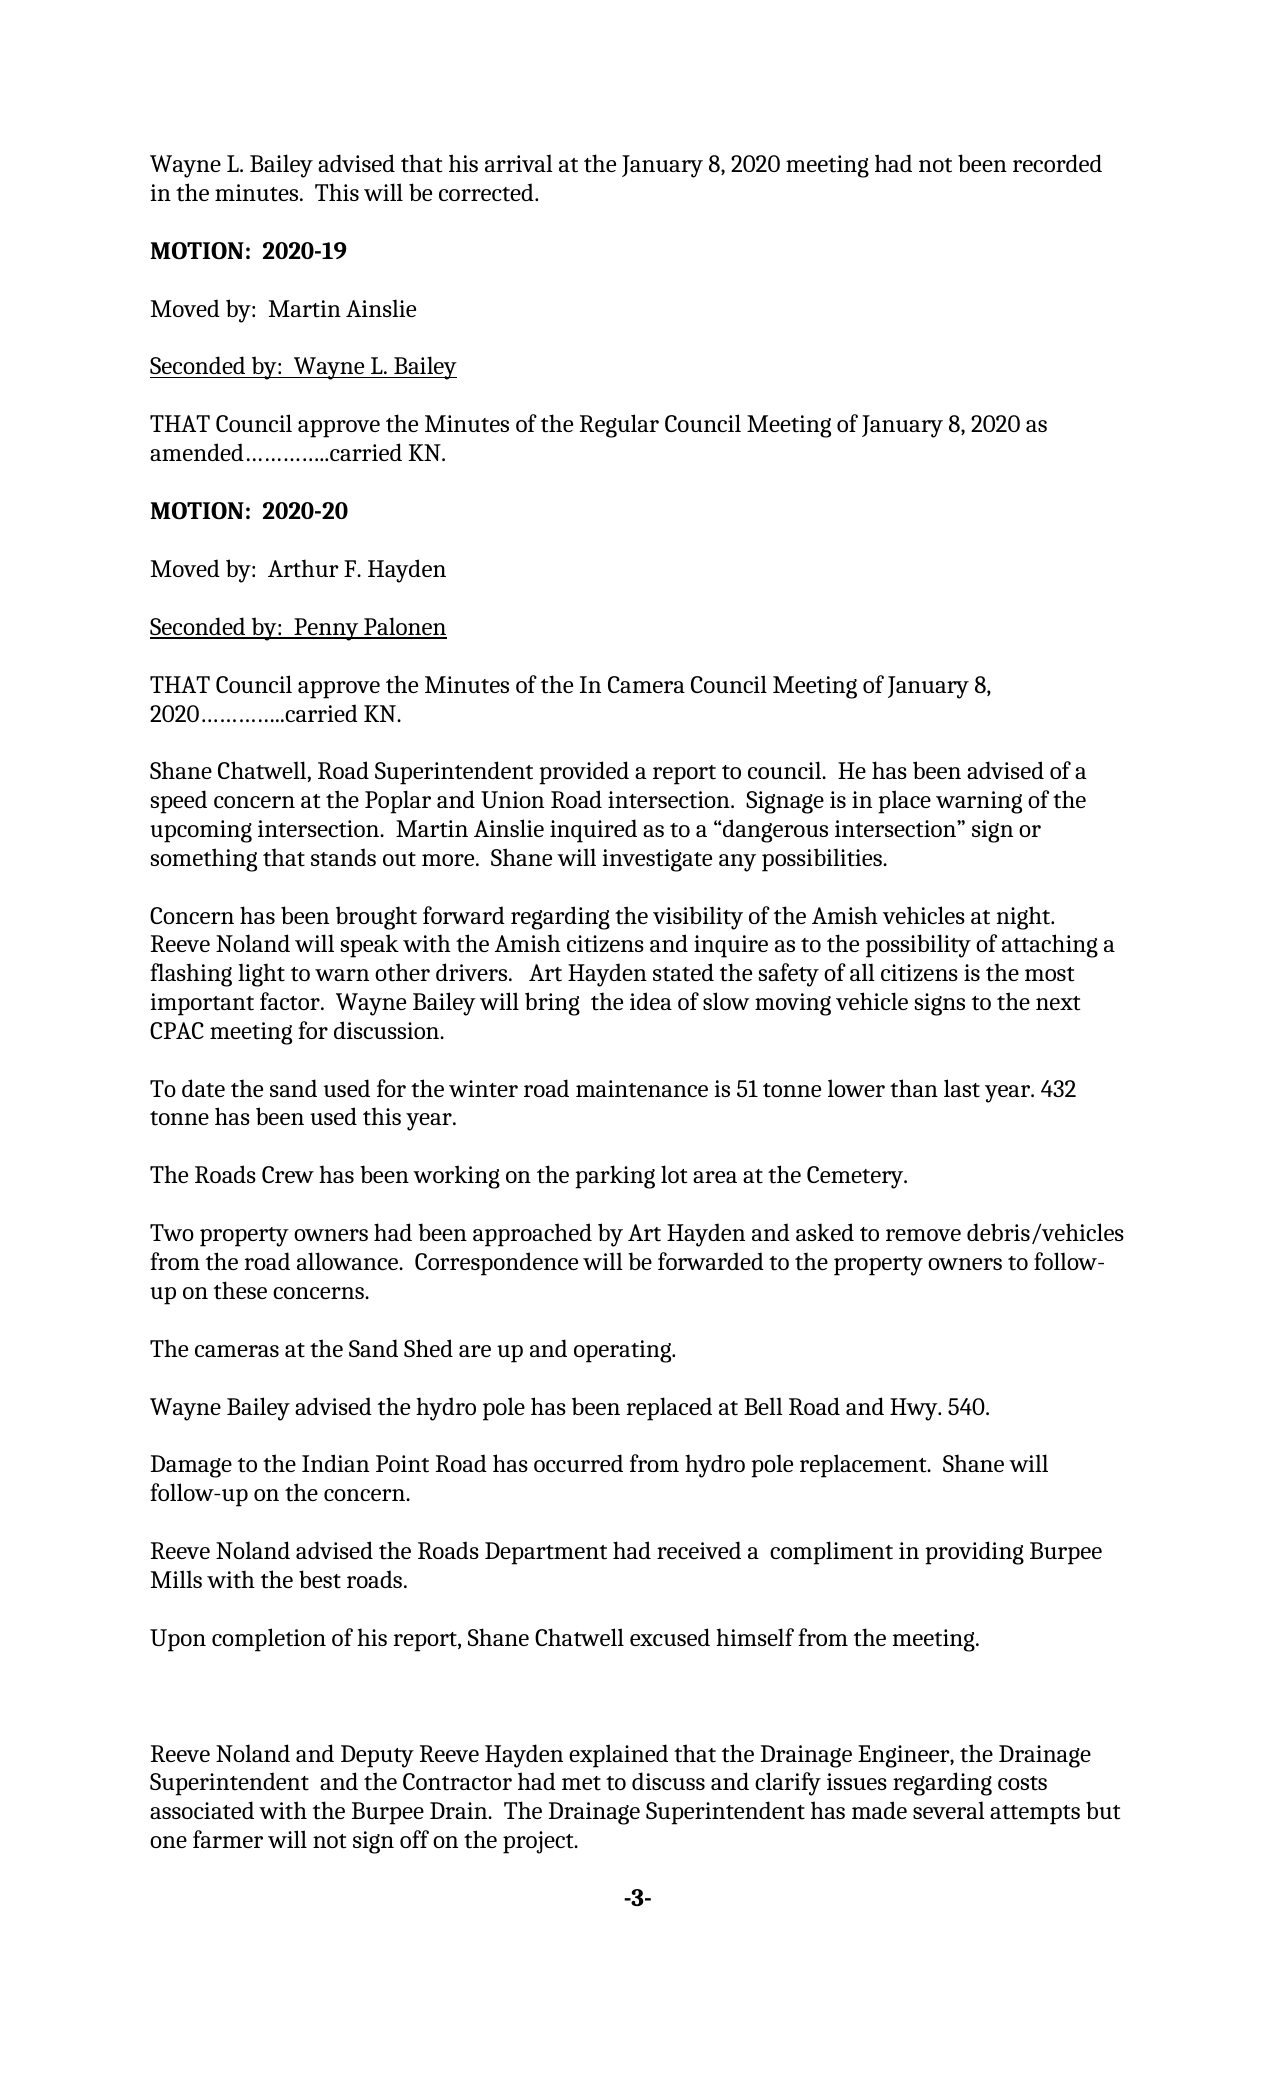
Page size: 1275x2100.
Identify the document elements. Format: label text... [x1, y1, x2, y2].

text Wayne Bailey advised the hydro pole has been replaced at Bell Road and Hwy. 540. [150, 1392, 1125, 1421]
text Moved by: Martin Ainslie [150, 294, 1125, 323]
text Shane Chatwell, Road Superintendent provided a report to council. He has been advised of a speed concern at the Poplar and Union Road intersection. Signage is in place warning of the upcoming intersection. Martin Ainslie inquired as to a “dangerous intersection” sign or something that stands out more. Shane will investigate any possibilities. [150, 757, 1125, 872]
text Wayne L. Bailey advised that his arrival at the January 8, 2020 meeting had not been recorded in the minutes. This will be corrected. [150, 150, 1125, 207]
text THAT Council approve the Minutes of the Regular Council Meeting of January 8, 2020 as amended…………..carried KN. [150, 410, 1125, 468]
text Seconded by: Wayne L. Bailey [150, 352, 1125, 381]
text Moved by: Arthur F. Hayden [150, 555, 1125, 584]
text THAT Council approve the Minutes of the In Camera Council Meeting of January 8, 2020…………..carried KN. [150, 671, 1125, 728]
text Damage to the Indian Point Road has occurred from hydro pole replacement. Shane will follow-up on the concern. [150, 1450, 1125, 1508]
text MOTION: 2020-19 [150, 237, 1125, 265]
text Two property owners had been approached by Art Hayden and asked to remove debris/vehicles from the road allowance. Correspondence will be forwarded to the property owners to follow-up on these concerns. [150, 1219, 1125, 1305]
text To date the sand used for the winter road maintenance is 51 tonne lower than last year. 432 tonne has been used this year. [150, 1074, 1125, 1132]
text Concern has been brought forward regarding the visibility of the Amish vehicles at night. Reeve Noland will speak with the Amish citizens and inquire as to the possibility of attaching a flashing light to warn other drivers. Art Hayden stated the safety of all citizens is the most important factor. Wayne Bailey will bring the idea of slow moving vehicle signs to the next CPAC meeting for discussion. [150, 902, 1125, 1045]
text Reeve Noland and Deputy Reeve Hayden explained that the Drainage Engineer, the Drainage Superintendent and the Contractor had met to discuss and clarify issues regarding costs associated with the Burpee Drain. The Drainage Superintendent has made several attempts but one farmer will not sign off on the project. [150, 1739, 1125, 1854]
text -3- [150, 1884, 1125, 1912]
text Reeve Noland advised the Roads Department had received a compliment in providing Burpee Mills with the best roads. [150, 1537, 1125, 1594]
text The cameras at the Sand Shed are up and operating. [150, 1334, 1125, 1363]
text Seconded by: Penny Palonen [150, 613, 1125, 642]
text MOTION: 2020-20 [150, 497, 1125, 526]
text Upon completion of his report, Shane Chatwell excused himself from the meeting. [150, 1624, 1125, 1652]
text The Roads Crew has been working on the parking lot area at the Cemetery. [150, 1161, 1125, 1190]
